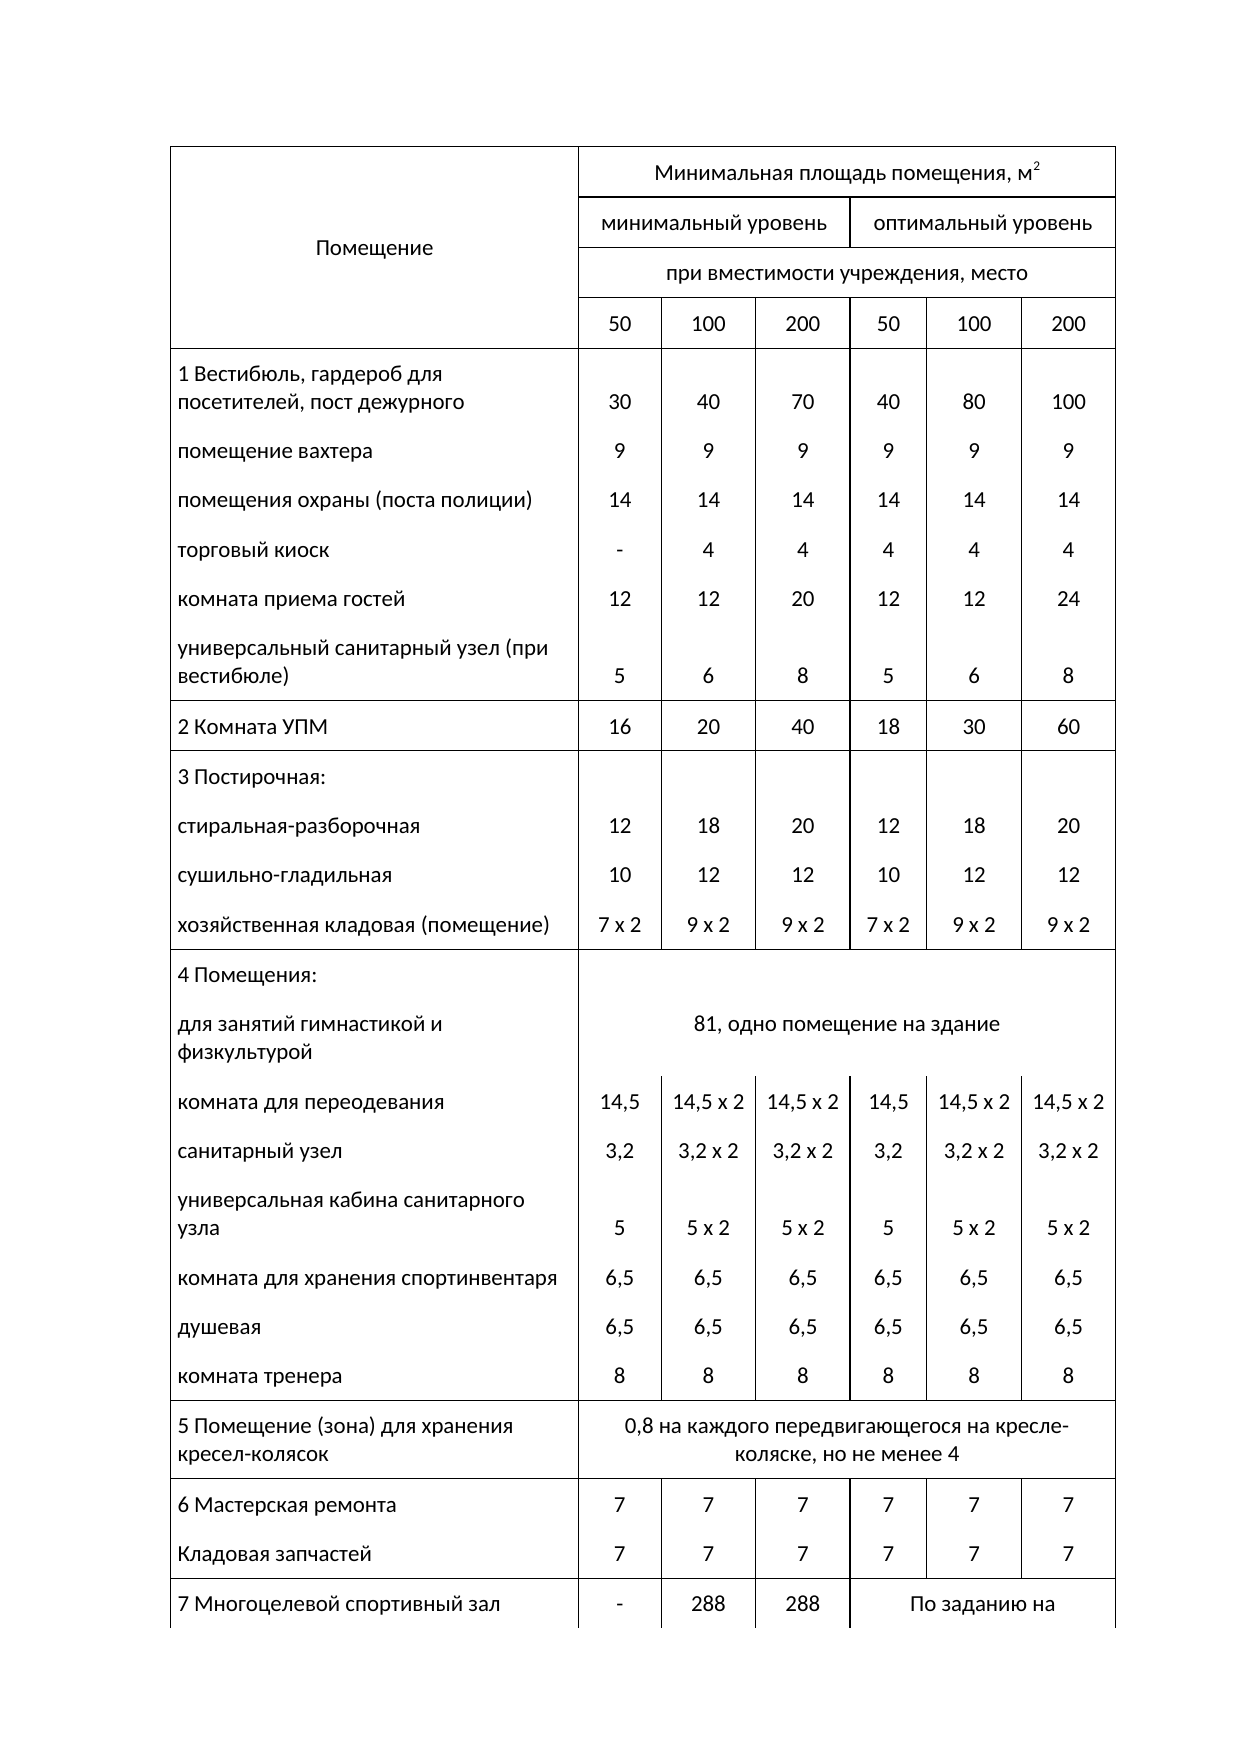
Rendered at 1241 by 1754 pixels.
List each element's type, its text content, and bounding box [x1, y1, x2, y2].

table_cell 18 [927, 801, 1021, 850]
table_cell 5 x 2 [1022, 1175, 1115, 1252]
table_cell минимальный уровень [579, 198, 849, 247]
table_cell 40 [851, 349, 926, 426]
table_cell 60 [1022, 701, 1115, 750]
table_cell 4 [851, 524, 926, 573]
table_cell 5 Помещение (зона) для хранения кресел-колясок [171, 1401, 578, 1478]
table_cell 40 [662, 349, 755, 426]
table_cell комната тренера [171, 1351, 578, 1400]
table_cell 70 [756, 349, 849, 426]
table_cell 7 [662, 1529, 755, 1578]
table_cell 8 [756, 623, 849, 700]
table_cell [579, 950, 1115, 999]
table_cell [756, 751, 849, 801]
table_cell 4 Помещения: [171, 950, 578, 999]
table_header Помещение [171, 147, 578, 347]
table_cell 6,5 [927, 1252, 1021, 1301]
table_cell санитарный узел [171, 1125, 578, 1175]
table_cell 20 [756, 574, 849, 623]
table_cell 81, одно помещение на здание [579, 999, 1115, 1076]
table_cell 3 Постирочная: [171, 751, 578, 801]
table_cell 6,5 [1022, 1301, 1115, 1351]
table_cell 14,5 x 2 [756, 1076, 849, 1125]
table_cell 7 [927, 1479, 1021, 1528]
table_cell 10 [851, 850, 926, 899]
table_cell 6,5 [927, 1301, 1021, 1351]
table_cell 14 [927, 475, 1021, 524]
table_cell - [579, 1579, 661, 1628]
table_cell 7 [579, 1479, 661, 1528]
table_cell 8 [1022, 623, 1115, 700]
table_cell 12 [662, 574, 755, 623]
table_cell [662, 751, 755, 801]
table_cell 288 [756, 1579, 849, 1628]
table_cell 7 x 2 [851, 899, 926, 948]
table_cell 5 [851, 623, 926, 700]
table_cell комната для хранения спортинвентаря [171, 1252, 578, 1301]
table_cell 7 x 2 [579, 899, 661, 948]
table_cell 14 [1022, 475, 1115, 524]
table_cell 14 [579, 475, 661, 524]
table_cell 20 [756, 801, 849, 850]
table_cell 5 [579, 1175, 661, 1252]
table_cell 7 [662, 1479, 755, 1528]
table_cell 7 [1022, 1479, 1115, 1528]
table_cell для занятий гимнастикой и физкультурой [171, 999, 578, 1076]
table_cell 14,5 x 2 [662, 1076, 755, 1125]
table_cell 7 [579, 1529, 661, 1578]
table_cell помещения охраны (поста полиции) [171, 475, 578, 524]
table_cell 9 [756, 426, 849, 475]
table_cell [851, 751, 926, 801]
table_cell универсальная кабина санитарного узла [171, 1175, 578, 1252]
table_header Минимальная площадь помещения, м2 [579, 147, 1115, 196]
table_cell 12 [1022, 850, 1115, 899]
table_cell 3,2 [851, 1125, 926, 1175]
table_cell 8 [756, 1351, 849, 1400]
table_cell 6 [662, 623, 755, 700]
table_cell 100 [662, 298, 755, 347]
table_cell 7 [927, 1529, 1021, 1578]
table_cell 9 [1022, 426, 1115, 475]
table_cell 6,5 [662, 1301, 755, 1351]
table_cell 8 [851, 1351, 926, 1400]
table_cell [927, 751, 1021, 801]
table_cell 9 x 2 [927, 899, 1021, 948]
table_cell 12 [756, 850, 849, 899]
table_cell 100 [1022, 349, 1115, 426]
table_cell 3,2 x 2 [1022, 1125, 1115, 1175]
table_cell комната приема гостей [171, 574, 578, 623]
table_cell 6,5 [756, 1252, 849, 1301]
table_cell 14,5 x 2 [927, 1076, 1021, 1125]
table_cell 9 x 2 [662, 899, 755, 948]
table_cell 3,2 x 2 [662, 1125, 755, 1175]
table_cell при вместимости учреждения, место [579, 248, 1115, 297]
table_cell 30 [927, 701, 1021, 750]
table_cell 5 [579, 623, 661, 700]
table_cell 5 x 2 [662, 1175, 755, 1252]
table_cell 4 [927, 524, 1021, 573]
table_cell 30 [579, 349, 661, 426]
table_cell 12 [662, 850, 755, 899]
table_cell 6 [927, 623, 1021, 700]
table_cell 5 [851, 1175, 926, 1252]
table_cell 14,5 [579, 1076, 661, 1125]
table_cell 14,5 x 2 [1022, 1076, 1115, 1125]
table_cell 2 Комната УПМ [171, 701, 578, 750]
table_cell Кладовая запчастей [171, 1529, 578, 1578]
table_cell 18 [851, 701, 926, 750]
table_cell хозяйственная кладовая (помещение) [171, 899, 578, 948]
table_cell 20 [662, 701, 755, 750]
table_cell 200 [756, 298, 849, 347]
table_cell 9 x 2 [1022, 899, 1115, 948]
table_cell оптимальный уровень [851, 198, 1115, 247]
table_cell 14 [662, 475, 755, 524]
table_cell 6,5 [851, 1252, 926, 1301]
table_cell [1022, 751, 1115, 801]
table_cell 7 [851, 1529, 926, 1578]
table_cell 4 [1022, 524, 1115, 573]
table_cell 14 [851, 475, 926, 524]
table_cell 14,5 [851, 1076, 926, 1125]
table_cell 7 [851, 1479, 926, 1528]
table_cell 12 [851, 574, 926, 623]
table_cell 200 [1022, 298, 1115, 347]
table_cell комната для переодевания [171, 1076, 578, 1125]
table_cell 12 [927, 574, 1021, 623]
table_cell 9 [579, 426, 661, 475]
table_cell 50 [579, 298, 661, 347]
table_cell помещение вахтера [171, 426, 578, 475]
table_cell 6,5 [851, 1301, 926, 1351]
table_cell 3,2 [579, 1125, 661, 1175]
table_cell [171, 1579, 578, 1628]
table_cell 7 [756, 1529, 849, 1578]
table_cell 6,5 [1022, 1252, 1115, 1301]
table_cell 3,2 x 2 [927, 1125, 1021, 1175]
table_cell 7 [756, 1479, 849, 1528]
table_cell 12 [579, 574, 661, 623]
table_cell 8 [662, 1351, 755, 1400]
table_cell 10 [579, 850, 661, 899]
table_cell 40 [756, 701, 849, 750]
table_cell 9 [851, 426, 926, 475]
table_cell [579, 751, 661, 801]
table_cell 0,8 на каждого передвигающегося на кресле-коляске, но не менее 4 [579, 1401, 1115, 1478]
table_cell 9 [662, 426, 755, 475]
table_cell 288 [662, 1579, 755, 1628]
table_cell 8 [927, 1351, 1021, 1400]
table_cell 6,5 [579, 1301, 661, 1351]
table_cell 5 x 2 [927, 1175, 1021, 1252]
table_cell 9 [927, 426, 1021, 475]
table_cell 6,5 [756, 1301, 849, 1351]
table_cell 12 [927, 850, 1021, 899]
table_cell 6 Мастерская ремонта [171, 1479, 578, 1528]
table_cell 5 x 2 [756, 1175, 849, 1252]
table_cell 50 [851, 298, 926, 347]
table_cell универсальный санитарный узел (при вестибюле) [171, 623, 578, 700]
table_cell 14 [756, 475, 849, 524]
table_cell 8 [579, 1351, 661, 1400]
table_cell стиральная-разборочная [171, 801, 578, 850]
table_cell 3,2 x 2 [756, 1125, 849, 1175]
table_cell 24 [1022, 574, 1115, 623]
table_cell 6,5 [662, 1252, 755, 1301]
table_cell 1 Вестибюль, гардероб для посетителей, пост дежурного [171, 349, 578, 426]
table_cell 18 [662, 801, 755, 850]
table_cell 16 [579, 701, 661, 750]
table_cell 8 [1022, 1351, 1115, 1400]
table_cell 9 x 2 [756, 899, 849, 948]
table_cell 80 [927, 349, 1021, 426]
table_cell 6,5 [579, 1252, 661, 1301]
table_cell 7 [1022, 1529, 1115, 1578]
table_cell - [579, 524, 661, 573]
table_cell 100 [927, 298, 1021, 347]
table_cell 4 [662, 524, 755, 573]
table_cell душевая [171, 1301, 578, 1351]
table_cell торговый киоск [171, 524, 578, 573]
table_cell 12 [851, 801, 926, 850]
table_cell 20 [1022, 801, 1115, 850]
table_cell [851, 1579, 1115, 1628]
table_cell 4 [756, 524, 849, 573]
table_cell 12 [579, 801, 661, 850]
table_cell сушильно-гладильная [171, 850, 578, 899]
